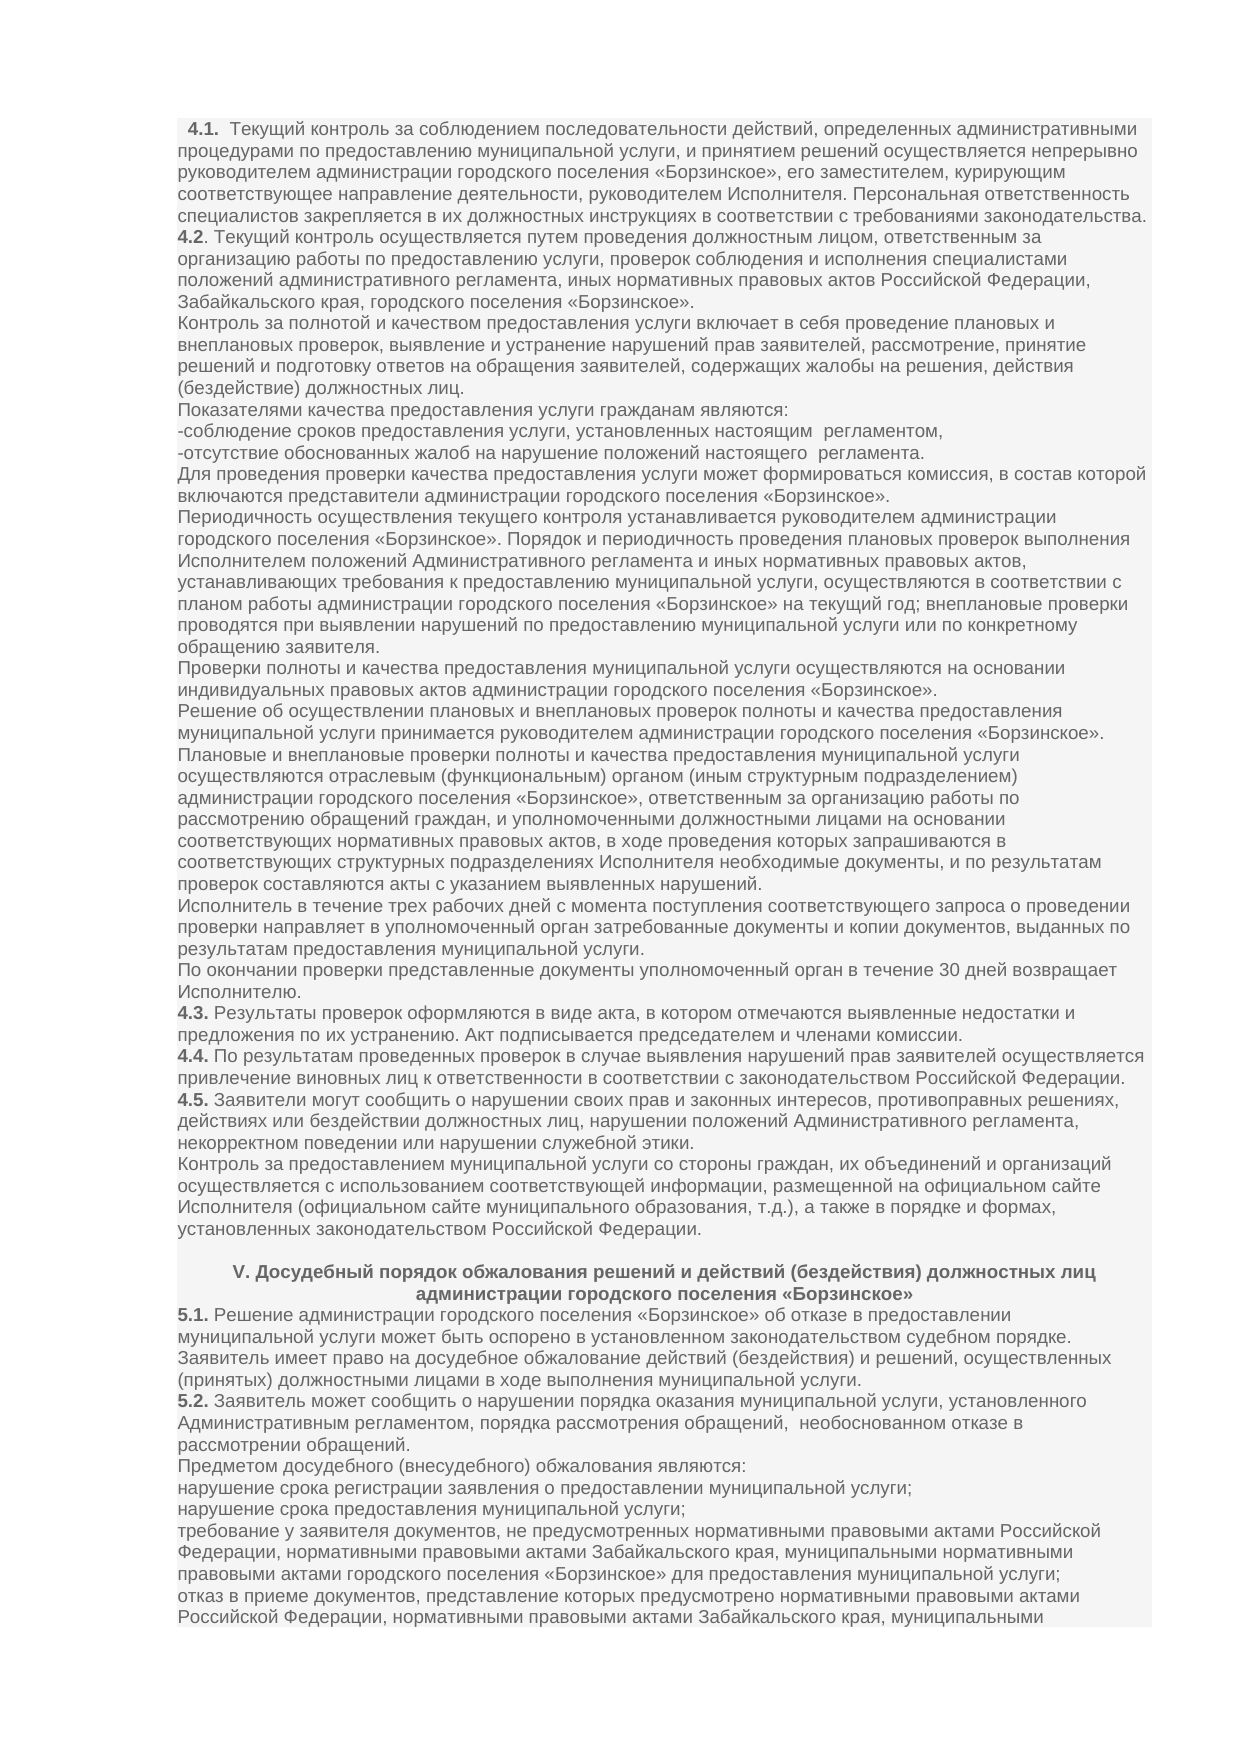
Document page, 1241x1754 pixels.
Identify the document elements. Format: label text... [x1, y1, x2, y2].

text 4.2. Текущий контроль осуществляется путем проведения должностным лицом, ответственным за организацию работы по предоставлению услуги, проверок соблюдения и исполнения специалистами положений административного регламента, иных нормативных правовых актов Российской Федерации, Забайкальского края, городского поселения «Борзинское». [177, 226, 1152, 312]
text Предметом досудебного (внесудебного) обжалования являются: [177, 1455, 1152, 1477]
text V. Досудебный порядок обжалования решений и действий (бездействия) должностных лиц [177, 1261, 1152, 1282]
text нарушение срока регистрации заявления о предоставлении муниципальной услуги; [177, 1477, 1152, 1498]
text нарушение срока предоставления муниципальной услуги; [177, 1498, 1152, 1520]
text администрации городского поселения «Борзинское» [177, 1282, 1152, 1304]
text Проверки полноты и качества предоставления муниципальной услуги осуществляются на основании индивидуальных правовых актов администрации городского поселения «Борзинское». [177, 657, 1152, 700]
text Контроль за полнотой и качеством предоставления услуги включает в себя проведение плановых и внеплановых проверок, выявление и устранение нарушений прав заявителей, рассмотрение, принятие решений и подготовку ответов на обращения заявителей, содержащих жалобы на решения, действия (бездействие) должностных лиц. [177, 312, 1152, 398]
text Заявитель имеет право на досудебное обжалование действий (бездействия) и решений, осуществленных (принятых) должностными лицами в ходе выполнения муниципальной услуги. [177, 1347, 1152, 1390]
text 4.5. Заявители могут сообщить о нарушении своих прав и законных интересов, противоправных решениях, действиях или бездействии должностных лиц, нарушении положений Административного регламента, некорректном поведении или нарушении служебной этики. [177, 1088, 1152, 1153]
text 4.1. Текущий контроль за соблюдением последовательности действий, определенных административными процедурами по предоставлению муниципальной услуги, и принятием решений осуществляется непрерывно руководителем администрации городского поселения «Борзинское», его заместителем, курирующим соответствующее направление деятельности, руководителем Исполнителя. Персональная ответственность специалистов закрепляется в их должностных инструкциях в соответствии с требованиями законодательства. [177, 118, 1152, 226]
text 5.1. Решение администрации городского поселения «Борзинское» об отказе в предоставлении муниципальной услуги может быть оспорено в установленном законодательством судебном порядке. [177, 1304, 1152, 1347]
text Периодичность осуществления текущего контроля устанавливается руководителем администрации городского поселения «Борзинское». Порядок и периодичность проведения плановых проверок выполнения Исполнителем положений Административного регламента и иных нормативных правовых актов, устанавливающих требования к предоставлению муниципальной услуги, осуществляются в соответствии с планом работы администрации городского поселения «Борзинское» на текущий год; внеплановые проверки проводятся при выявлении нарушений по предоставлению муниципальной услуги или по конкретному обращению заявителя. [177, 506, 1152, 657]
text 4.3. Результаты проверок оформляются в виде акта, в котором отмечаются выявленные недостатки и предложения по их устранению. Акт подписывается председателем и членами комиссии. [177, 1002, 1152, 1045]
text Для проведения проверки качества предоставления услуги может формироваться комиссия, в состав которой включаются представители администрации городского поселения «Борзинское». [177, 463, 1152, 506]
text требование у заявителя документов, не предусмотренных нормативными правовыми актами Российской Федерации, нормативными правовыми актами Забайкальского края, муниципальными нормативными правовыми актами городского поселения «Борзинское» для предоставления муниципальной услуги; [177, 1520, 1152, 1584]
text -соблюдение сроков предоставления услуги, установленных настоящим регламентом, [177, 420, 1152, 442]
text Решение об осуществлении плановых и внеплановых проверок полноты и качества предоставления муниципальной услуги принимается руководителем администрации городского поселения «Борзинское». [177, 700, 1152, 743]
text Плановые и внеплановые проверки полноты и качества предоставления муниципальной услуги осуществляются отраслевым (функциональным) органом (иным структурным подразделением) администрации городского поселения «Борзинское», ответственным за организацию работы по рассмотрению обращений граждан, и уполномоченными должностными лицами на основании соответствующих нормативных правовых актов, в ходе проведения которых запрашиваются в соответствующих структурных подразделениях Исполнителя необходимые документы, и по результатам проверок составляются акты с указанием выявленных нарушений. [177, 743, 1152, 894]
text По окончании проверки представленные документы уполномоченный орган в течение 30 дней возвращает Исполнителю. [177, 959, 1152, 1002]
text 5.2. Заявитель может сообщить о нарушении порядка оказания муниципальной услуги, установленного Административным регламентом, порядка рассмотрения обращений, необоснованном отказе в рассмотрении обращений. [177, 1390, 1152, 1455]
text -отсутствие обоснованных жалоб на нарушение положений настоящего регламента. [177, 442, 1152, 463]
text 4.4. По результатам проведенных проверок в случае выявления нарушений прав заявителей осуществляется привлечение виновных лиц к ответственности в соответствии с законодательством Российской Федерации. [177, 1045, 1152, 1088]
text Контроль за предоставлением муниципальной услуги со стороны граждан, их объединений и организаций осуществляется с использованием соответствующей информации, размещенной на официальном сайте Исполнителя (официальном сайте муниципального образования, т.д.), а также в порядке и формах, установленных законодательством Российской Федерации. [177, 1153, 1152, 1239]
text Показателями качества предоставления услуги гражданам являются: [177, 398, 1152, 420]
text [177, 1584, 1152, 1627]
text Исполнитель в течение трех рабочих дней с момента поступления соответствующего запроса о проведении проверки направляет в уполномоченный орган затребованные документы и копии документов, выданных по результатам предоставления муниципальной услуги. [177, 894, 1152, 959]
